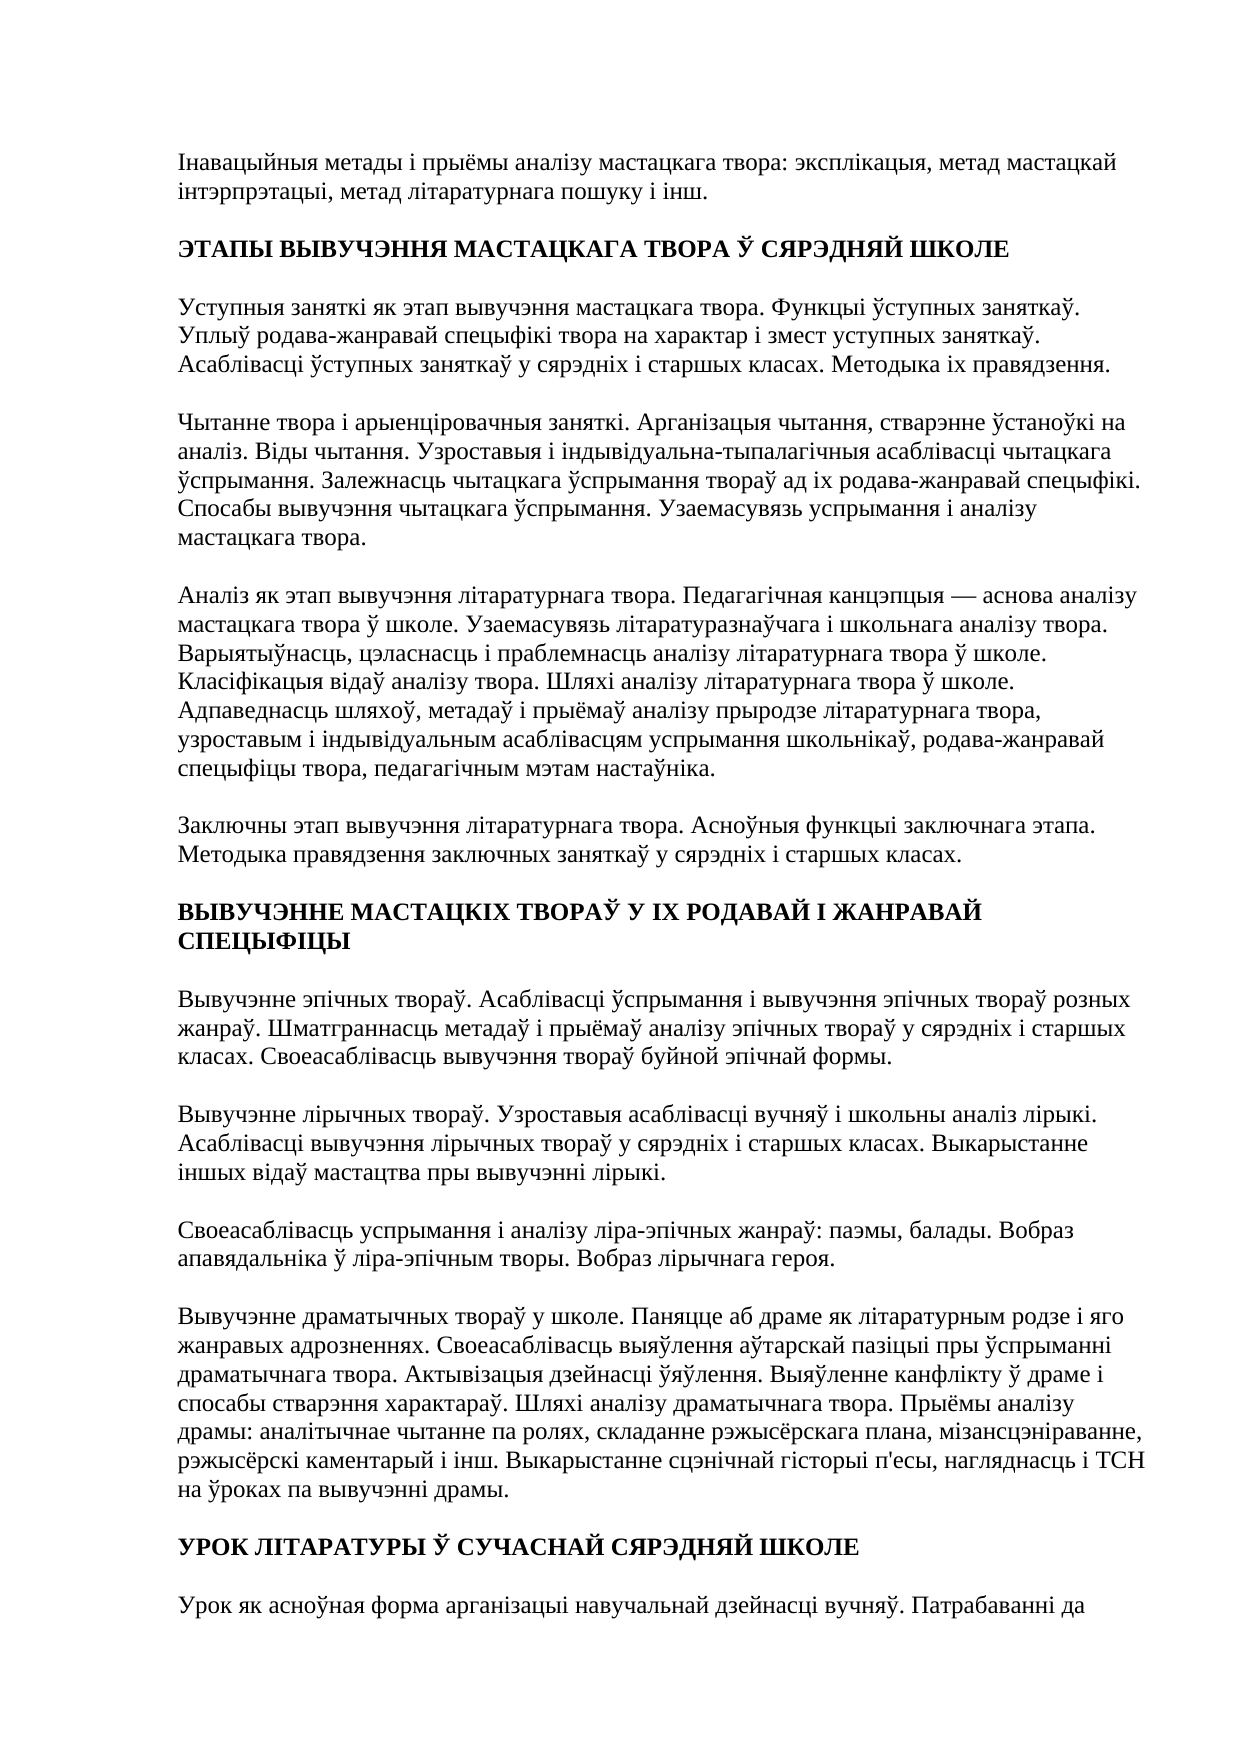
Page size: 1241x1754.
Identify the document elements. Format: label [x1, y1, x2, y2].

table_cell [177, 118, 1152, 1618]
